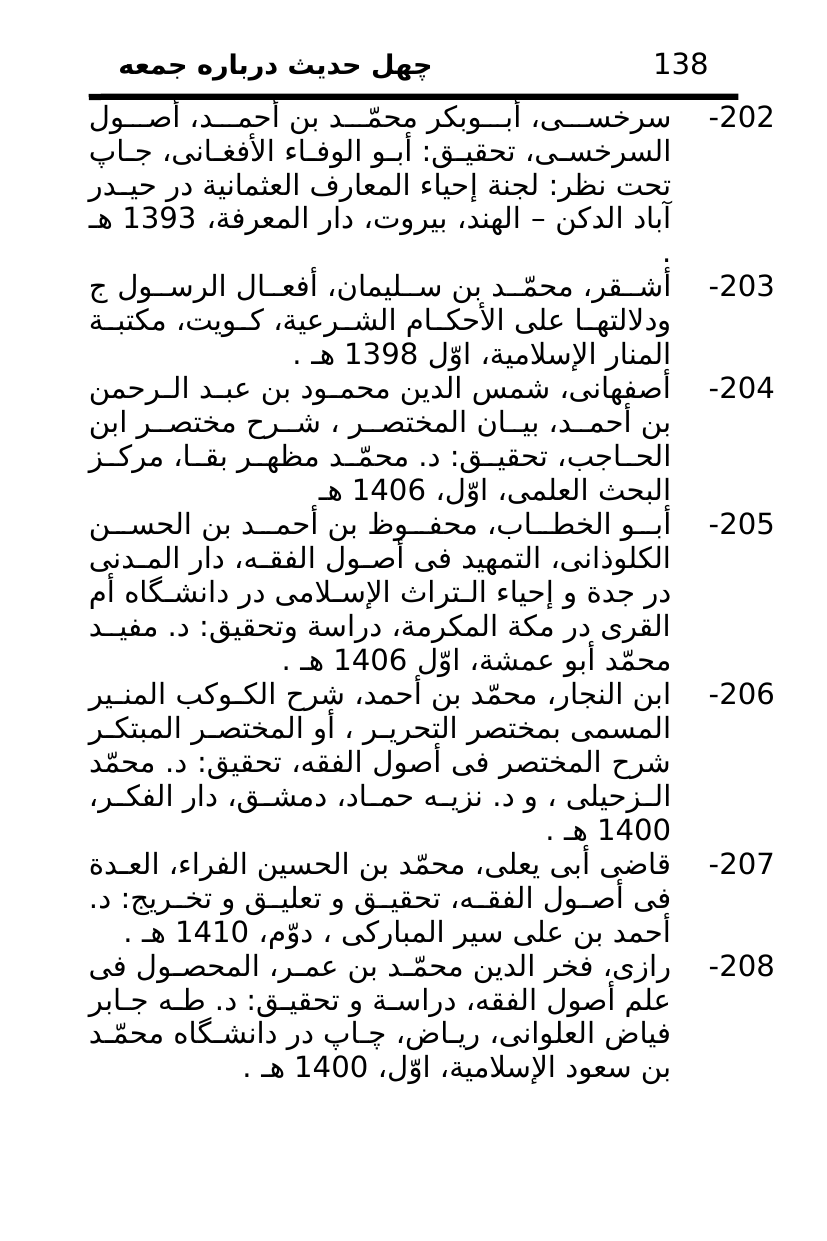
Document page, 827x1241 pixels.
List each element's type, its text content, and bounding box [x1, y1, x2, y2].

list أشقر، محمّد بن سلیمان، أفعال الرسول ج ودلالتها على الأحکام الشرعیة، کویت، مکتبة المنار الإسلامیة، اوّل 1398 هـ . [89, 270, 708, 372]
list أبو الخطاب، محفوظ بن أحمد بن الحسن الکلوذانی، التمهید فی أصول الفقه، دار المدنی در جدة و إحیاء التراث الإسلامی در دانشگاه أم القرى در مکة المکرمة، دراسة وتحقیق: د. مفید محمّد أبو عمشة، اوّل 1406 هـ . [89, 507, 708, 677]
list ابن النجار، محمّد بن أحمد، شرح الکوکب المنیر المسمى بمختصر التحریر ، أو المختصر المبتکر شرح المختصر فی أصول الفقه، تحقیق: د. محمّد الزحیلی ، و د. نزیه حماد، دمشق، دار الفکر،1400 هـ . [89, 677, 708, 847]
list سرخسی، أبوبکر محمّد بن أحمد، أصول السرخسی، تحقیق: أبو الوفاء الأفغانی، جاپ تحت نظر: لجنة إحیاء المعارف العثمانیة در حیدر آباد الدکن – الهند، بیروت، دار المعرفة، 1393 هـ . [89, 100, 708, 270]
list رازی، فخر الدین محمّد بن عمر، المحصول فی علم أصول الفقه، دراسة و تحقیق: د. طه جابر فیاض العلوانی، ریاض، چاپ در دانشگاه محمّد بن سعود الإسلامیة، اوّل، 1400 هـ . [89, 949, 708, 1085]
list قاضی أبی یعلى، محمّد بن الحسین الفراء، العدة فی أصول الفقه، تحقیق و تعلیق و تخریج: د. أحمد بن علی سیر المبارکی ، دوّم، 1410 هـ . [89, 847, 708, 949]
list أصفهانی، شمس الدین محمود بن عبد الرحمن بن أحمد، بیان المختصر ، شرح مختصر ابن الحاجب، تحقیق: د. محمّد مظهر بقا، مرکز البحث العلمی، اوّل، 1406 هـ [89, 372, 708, 507]
